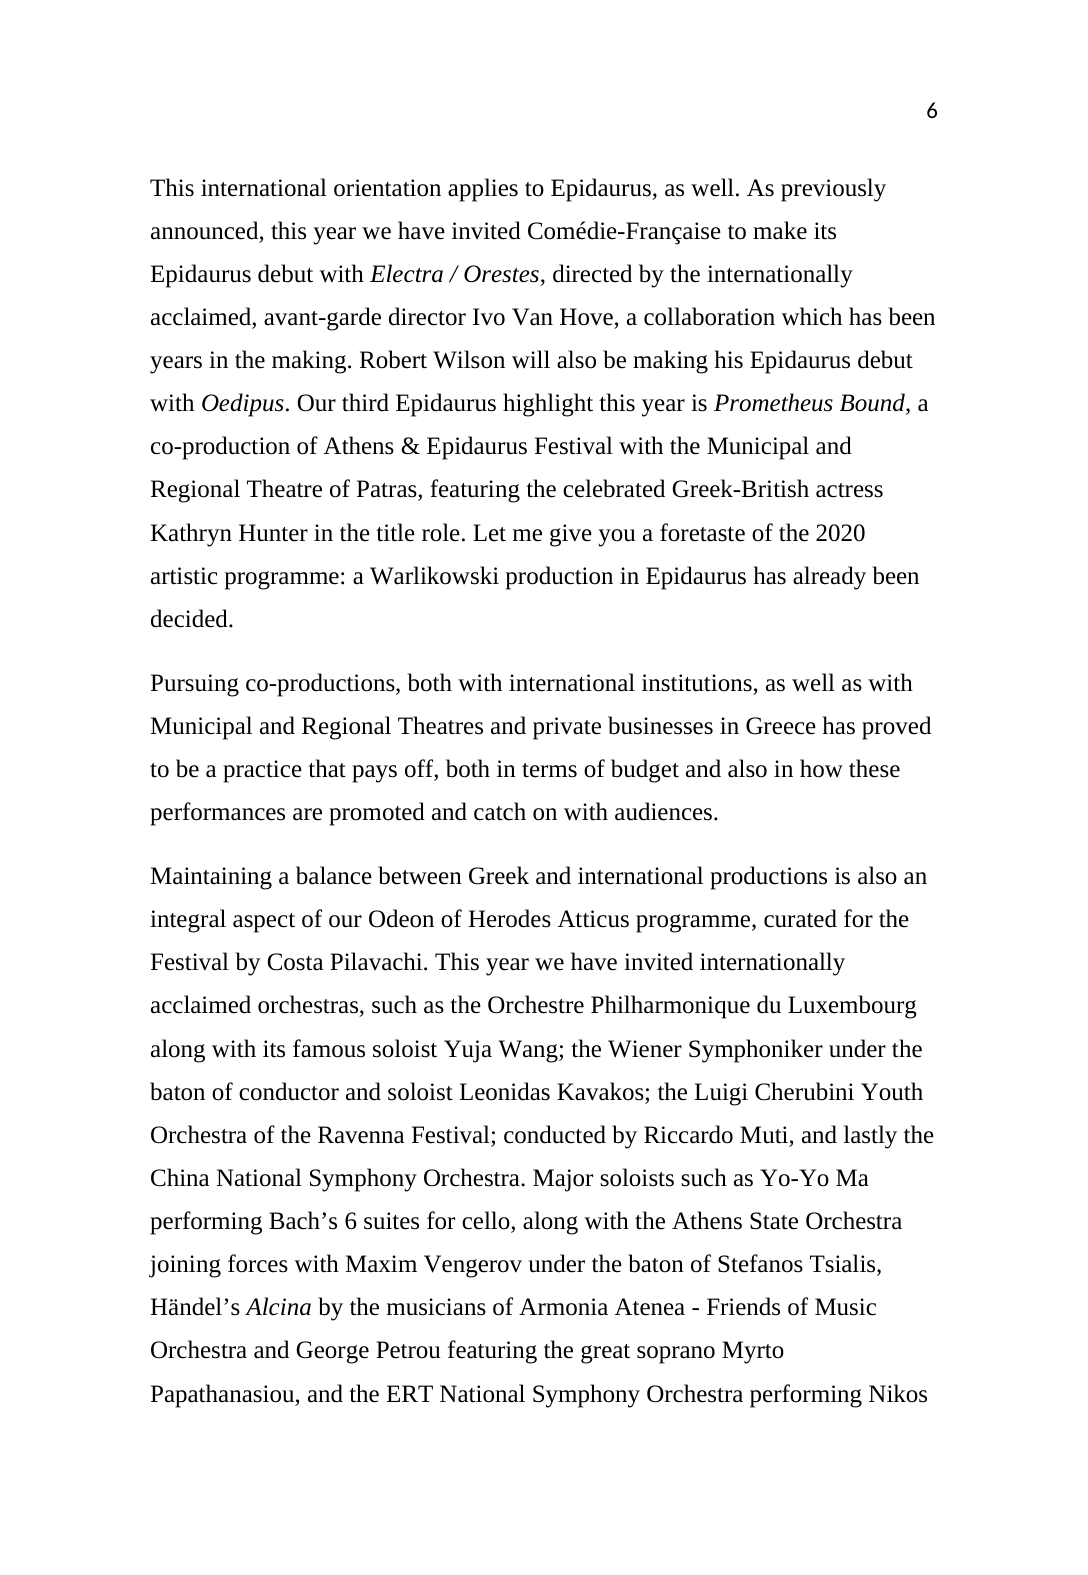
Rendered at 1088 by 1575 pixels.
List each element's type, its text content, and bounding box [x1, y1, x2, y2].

text This international orientation applies to Epidaurus, as well. As previously announced, this year we have invited Comédie-Française to make its Epidaurus debut with Electra / Orestes, directed by the internationally acclaimed, avant-garde director Ivo Van Hove, a collaboration which has been years in the making. Robert Wilson will also be making his Epidaurus debut with Oedipus. Our third Epidaurus highlight this year is Prometheus Bound, a co-production of Athens & Epidaurus Festival with the Municipal and Regional Theatre of Patras, featuring the celebrated Greek-British actress Kathryn Hunter in the title role. Let me give you a foretaste of the 2020 artistic programme: a Warlikowski production in Epidaurus has already been decided. [150, 173, 937, 633]
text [150, 861, 937, 1407]
text Pursuing co-productions, both with international institutions, as well as with Municipal and Regional Theatres and private businesses in Greece has proved to be a practice that pays off, both in terms of budget and also in how these performances are promoted and catch on with audiences. [150, 668, 937, 826]
